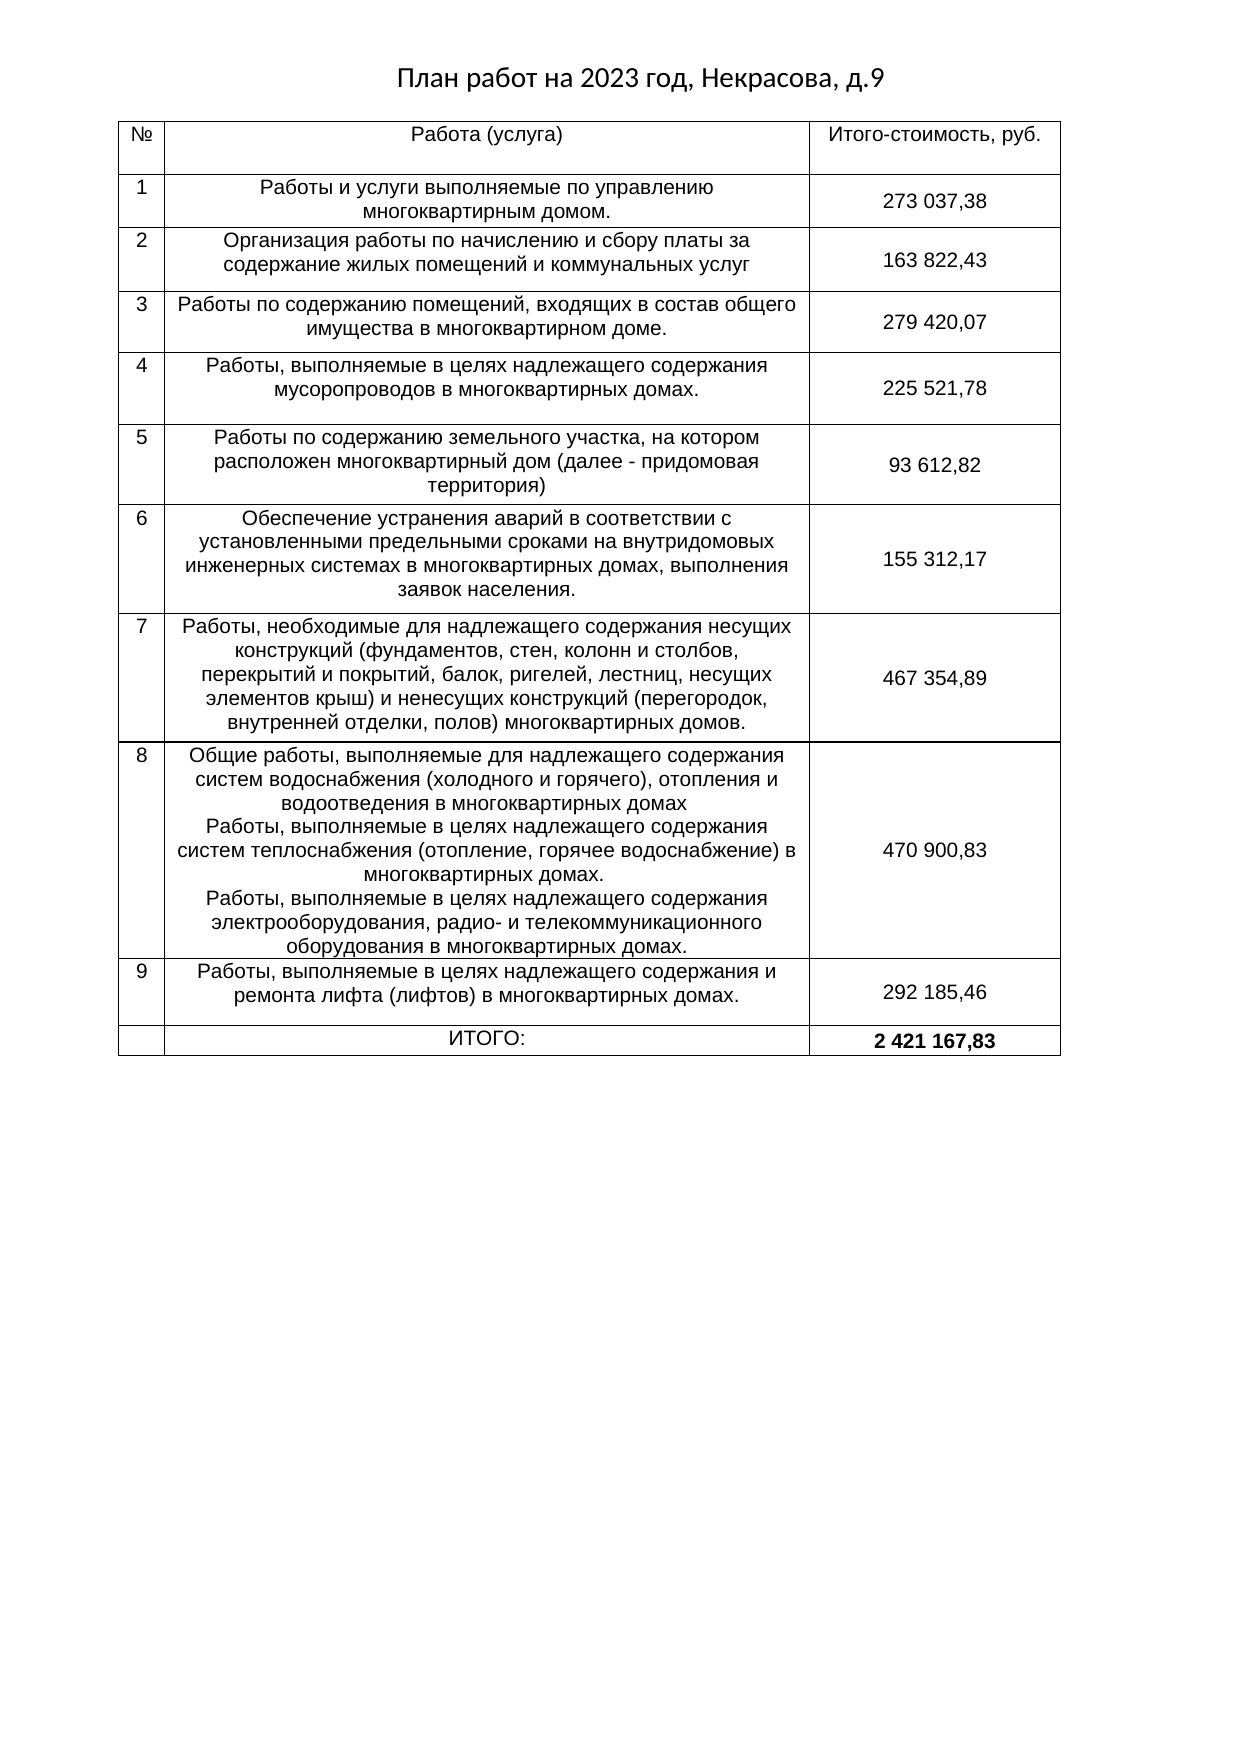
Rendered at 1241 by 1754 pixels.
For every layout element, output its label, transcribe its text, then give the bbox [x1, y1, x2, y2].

table_cell 292 185,46 [810, 959, 1060, 1025]
table_cell 6 [119, 505, 164, 613]
table_cell 470 900,83 [810, 743, 1060, 958]
table_cell 163 822,43 [810, 228, 1060, 291]
table_cell 155 312,17 [810, 505, 1060, 613]
table_cell 7 [119, 614, 164, 741]
table_cell 467 354,89 [810, 614, 1060, 741]
table_cell Работы, выполняемые в целях надлежащего содержания мусоропроводов в многоквартирных домах. [165, 353, 809, 424]
table_cell 4 [119, 353, 164, 424]
table_cell Работы по содержанию земельного участка, на котором расположен многоквартирный дом (далее - придомовая территория) [165, 425, 809, 504]
table_cell 1 [119, 175, 164, 227]
table_cell 2 [119, 228, 164, 291]
table_cell 8 [119, 743, 164, 958]
table_cell 3 [119, 292, 164, 352]
table_cell 93 612,82 [810, 425, 1060, 504]
table_cell Обеспечение устранения аварий в соответствии с установленными предельными сроками на внутридомовых инженерных системах в многоквартирных домах, выполнения заявок населения. [165, 505, 809, 613]
table_cell Работы по содержанию помещений, входящих в состав общего имущества в многоквартирном доме. [165, 292, 809, 352]
table_cell [119, 1026, 164, 1055]
table_cell 2 421 167,83 [810, 1026, 1060, 1055]
table_cell 279 420,07 [810, 292, 1060, 352]
table_cell 225 521,78 [810, 353, 1060, 424]
table_cell Работы и услуги выполняемые по управлению многоквартирным домом. [165, 175, 809, 227]
table_cell Работы, необходимые для надлежащего содержания несущих конструкций (фундаментов, стен, колонн и столбов, перекрытий и покрытий, балок, ригелей, лестниц, несущих элементов крыш) и ненесущих конструкций (перегородок, внутренней отделки, полов) многоквартирных домов. [165, 614, 809, 741]
table_header Итого-стоимость, руб. [810, 122, 1060, 174]
table_cell Работы, выполняемые в целях надлежащего содержания и ремонта лифта (лифтов) в многоквартирных домах. [165, 959, 809, 1025]
table_header Работа (услуга) [165, 122, 809, 174]
table_cell Общие работы, выполняемые для надлежащего содержания систем водоснабжения (холодного и горячего), отопления и водоотведения в многоквартирных домах Работы, выполняемые в целях надлежащего содержания систем теплоснабжения (отопление, горячее водоснабжение) в многоквартирных домах. Работы, выполняемые в целях надлежащего содержания электрооборудования, радио- и телекоммуникационного оборудования в многоквартирных домах. [165, 743, 809, 958]
table_cell ИТОГО: [165, 1026, 809, 1055]
text План работ на 2023 год, Некрасова, д.9 [130, 59, 1152, 95]
table_cell 273 037,38 [810, 175, 1060, 227]
table_cell Организация работы по начислению и сбору платы за содержание жилых помещений и коммунальных услуг [165, 228, 809, 291]
table_cell 5 [119, 425, 164, 504]
table_header № [119, 122, 164, 174]
table_cell 9 [119, 959, 164, 1025]
